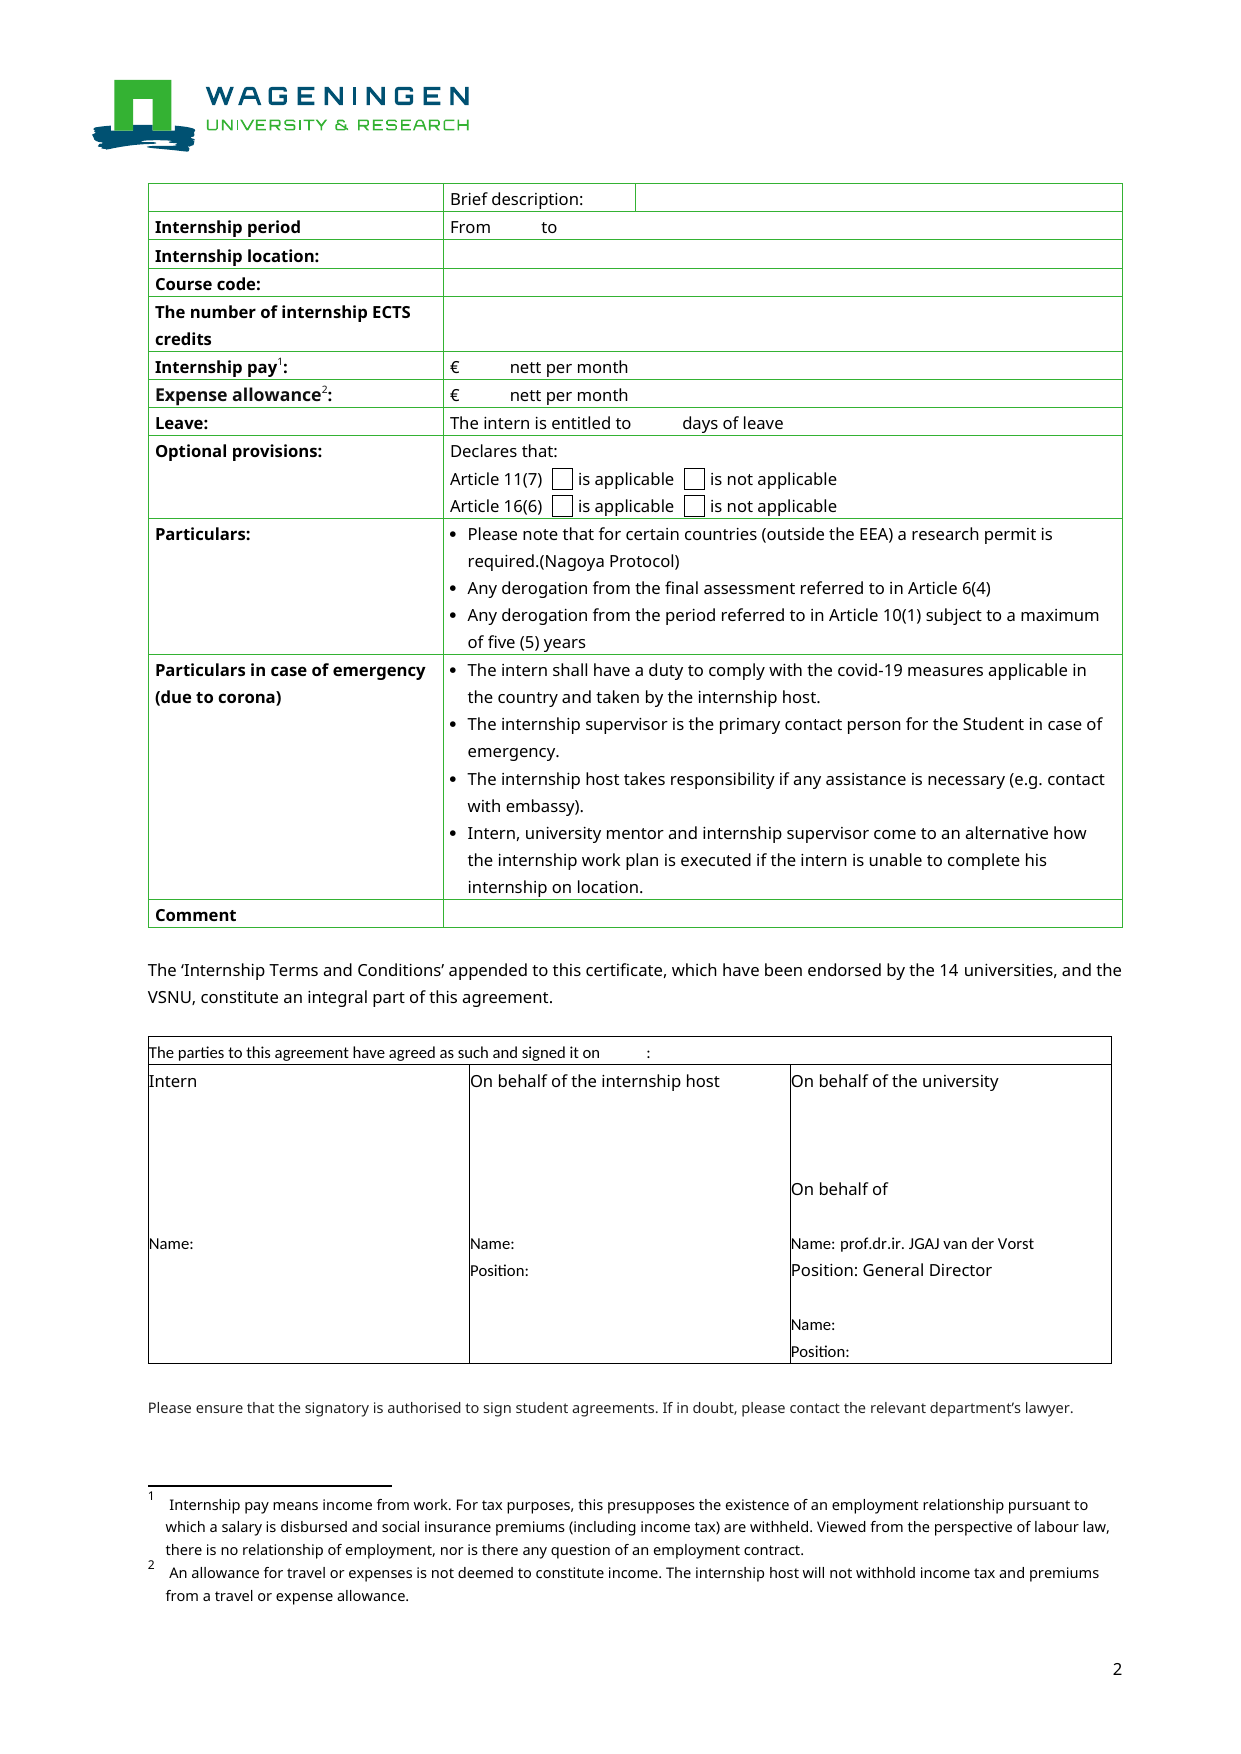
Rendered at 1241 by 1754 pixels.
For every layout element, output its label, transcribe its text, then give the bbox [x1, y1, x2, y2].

table_cell Brief description: [444, 184, 635, 211]
table_cell Course code: [149, 269, 443, 296]
table_cell Declares that: Article 11(7) is applicable is not applicable Article 16(6) is applicable is not applicable [444, 436, 1122, 517]
table_cell Particulars in case of emergency (due to corona) [149, 655, 443, 899]
table_cell On behalf of the university On behalf of Name: prof.dr.ir. JGAJ van der Vorst Position: General Director Name: Position: [791, 1065, 1111, 1363]
table_cell From to [444, 212, 1122, 239]
table_cell Leave: [149, 408, 443, 435]
table_cell Intern Name: [149, 1065, 469, 1363]
table_cell [444, 297, 1122, 351]
table_cell Internship pay: [149, 352, 443, 379]
table_cell [444, 269, 1122, 296]
table_cell Please note that for certain countries (outside the EEA) a research permit is required.(Nagoya Protocol) Any derogation from the final assessment referred to in Article 6(4) Any derogation from the period referred to in Article 10(1) subject to a maximum of five (5) years [444, 519, 1122, 654]
table_cell Internship period [149, 212, 443, 239]
table_cell € nett per month [444, 380, 1122, 407]
table_cell [444, 240, 1122, 267]
table_cell Optional provisions: [149, 436, 443, 517]
table_cell Internship location: [149, 240, 443, 267]
table_cell On behalf of the internship host Name: Position: [470, 1065, 790, 1363]
table_cell Comment [149, 900, 443, 927]
table_cell The intern shall have a duty to comply with the covid-19 measures applicable in the country and taken by the internship host. The internship supervisor is the primary contact person for the Student in case of emergency. The internship host takes responsibility if any assistance is necessary (e.g. contact with embassy). Intern, university mentor and internship supervisor come to an alternative how the internship work plan is executed if the intern is unable to complete his internship on location. [444, 655, 1122, 899]
table_cell Expense allowance: [149, 380, 443, 407]
table_cell [444, 900, 1122, 927]
text The ‘Internship Terms and Conditions’ appended to this certificate, which have been endorsed by the 14 universities, and the VSNU, constitute an integral part of this agreement. [148, 955, 1122, 1009]
table_cell [149, 184, 443, 211]
table_cell The number of internship ECTS credits [149, 297, 443, 351]
text Please ensure that the signatory is authorised to sign student agreements. If in doubt, please contact the relevant department’s lawyer. [148, 1391, 1122, 1418]
table_cell € nett per month [444, 352, 1122, 379]
table_cell Particulars: [149, 519, 443, 654]
table_cell The intern is entitled to days of leave [444, 408, 1122, 435]
table_header The parties to this agreement have agreed as such and signed it on : [149, 1037, 1111, 1064]
table_cell [636, 184, 1122, 211]
